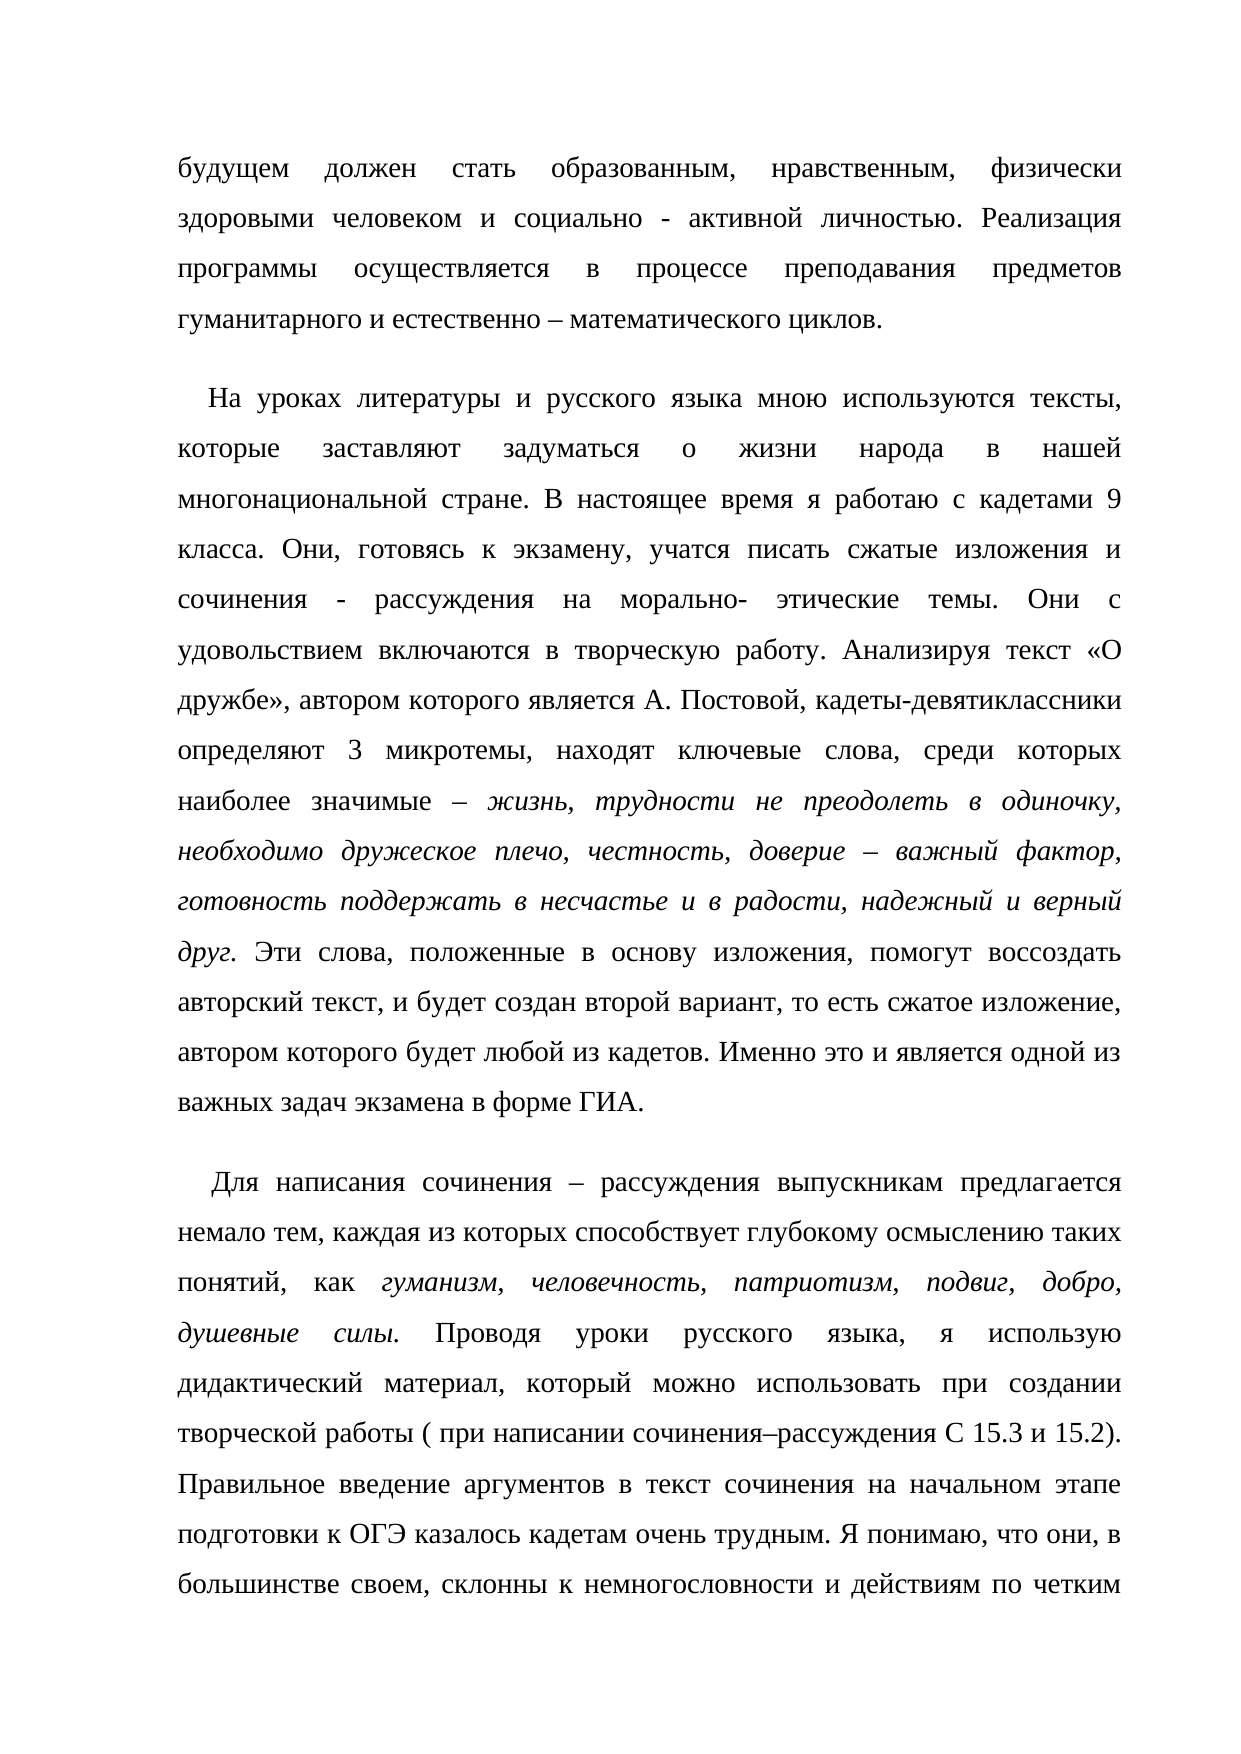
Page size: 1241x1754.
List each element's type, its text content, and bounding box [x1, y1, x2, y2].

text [177, 150, 1122, 334]
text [177, 1164, 1122, 1600]
text На уроках литературы и русского языка мною используются тексты, которые заставляют задуматься о жизни народа в нашей многонациональной стране. В настоящее время я работаю с кадетами 9 класса. Они, готовясь к экзамену, учатся писать сжатые изложения и сочинения - рассуждения на морально- этические темы. Они с удовольствием включаются в творческую работу. Анализируя текст «О дружбе», автором которого является А. Постовой, кадеты-девятиклассники определяют 3 микротемы, находят ключевые слова, среди которых наиболее значимые – жизнь, трудности не преодолеть в одиночку, необходимо дружеское плечо, честность, доверие – важный фактор, готовность поддержать в несчастье и в радости, надежный и верный друг. Эти слова, положенные в основу изложения, помогут воссоздать авторский текст, и будет создан второй вариант, то есть сжатое изложение, автором которого будет любой из кадетов. Именно это и является одной из важных задач экзамена в форме ГИА. [177, 380, 1122, 1118]
